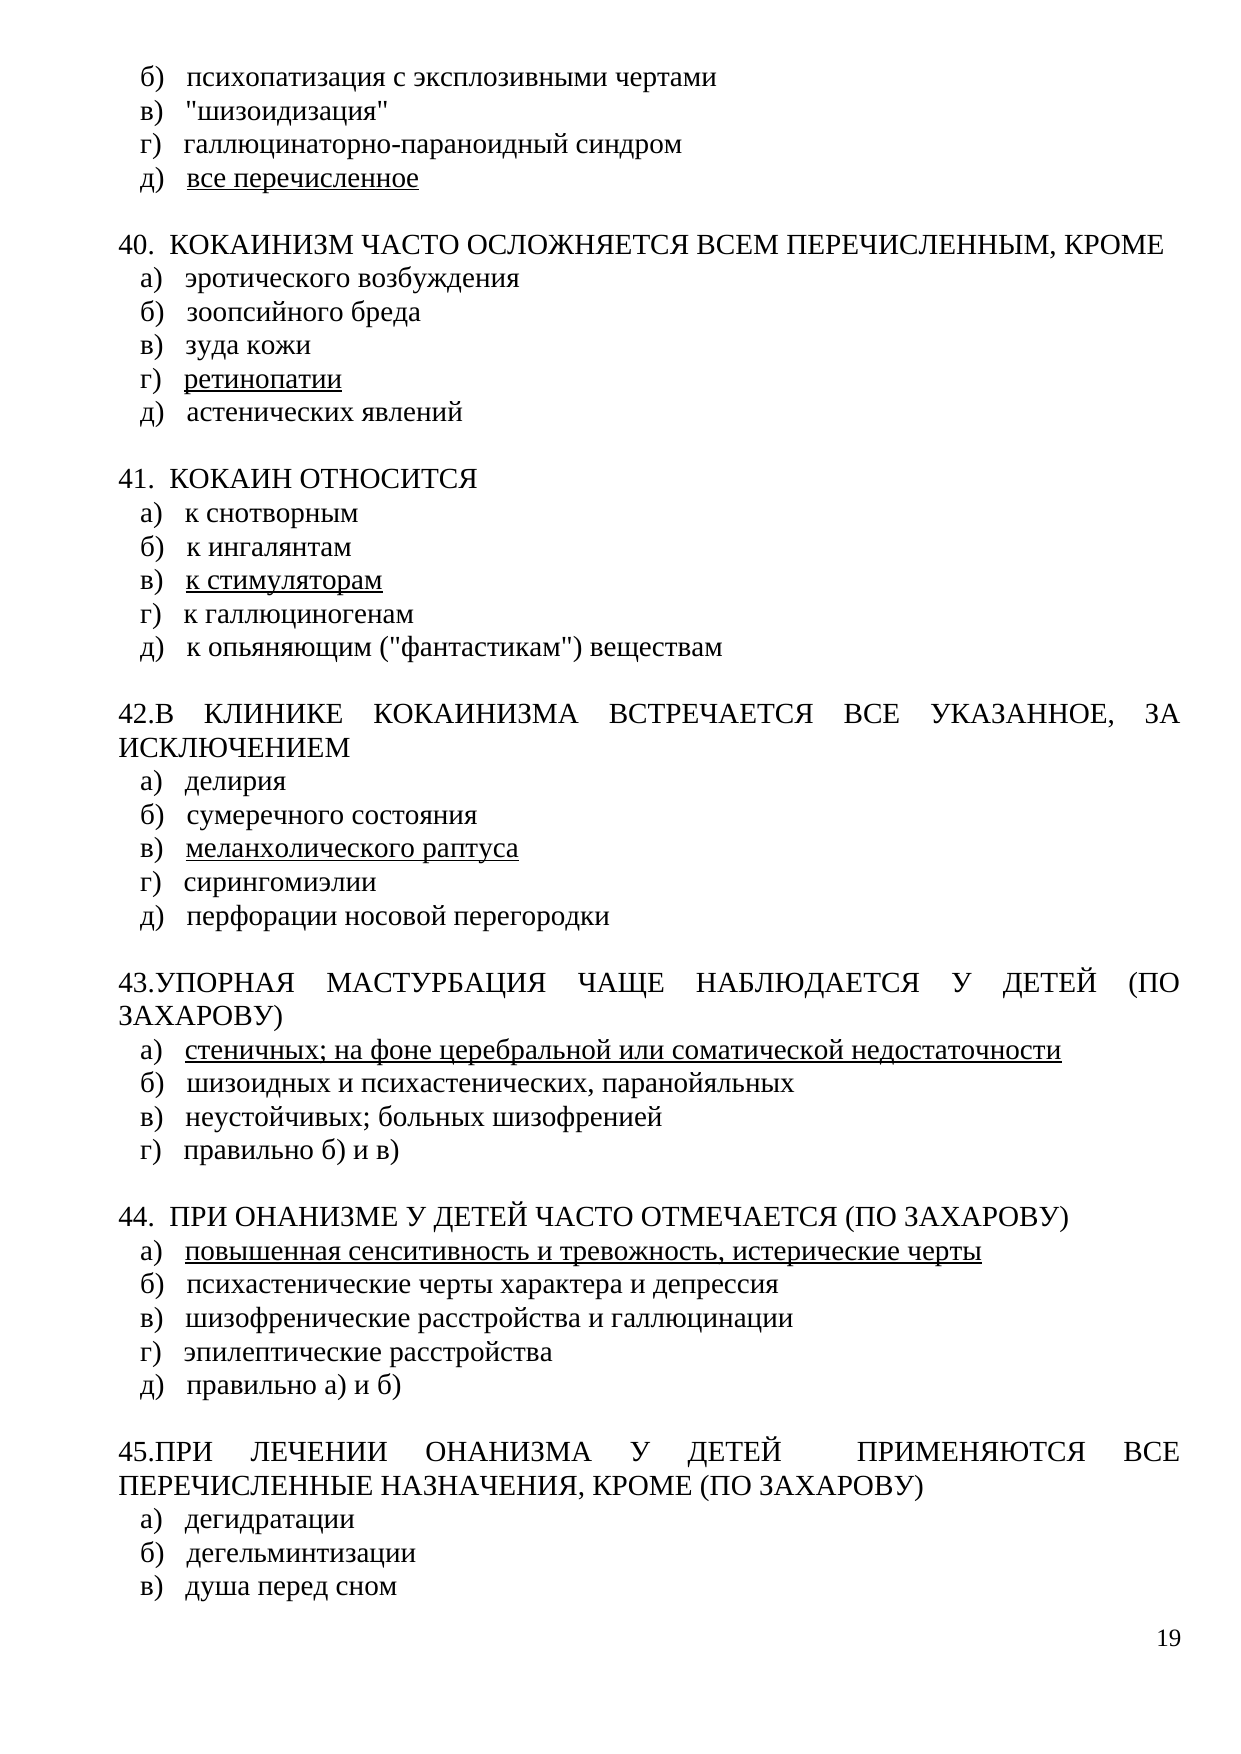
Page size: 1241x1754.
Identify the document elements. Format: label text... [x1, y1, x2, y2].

text а) к снотворным [118, 495, 1181, 529]
text а) повышенная сенситивность и тревожность, истерические черты [118, 1233, 1181, 1267]
text б) зоопсийного бреда [118, 294, 1181, 327]
text а) делирия [118, 763, 1181, 797]
text в) меланхолического раптуса [118, 831, 1181, 864]
text г) сирингомиэлии [118, 864, 1181, 898]
text д) все перечисленное [118, 160, 1181, 193]
text 44. ПРИ ОНАНИЗМЕ У ДЕТЕЙ ЧАСТО ОТМЕЧАЕТСЯ (ПО ЗАХАРОВУ) [118, 1199, 1181, 1233]
text б) сумеречного состояния [118, 797, 1181, 831]
text 43.УПОРНАЯ МАСТУРБАЦИЯ ЧАЩЕ НАБЛЮДАЕТСЯ У ДЕТЕЙ (ПО ЗАХАРОВУ) [118, 965, 1181, 1032]
text 40. КОКАИНИЗМ ЧАСТО ОСЛОЖНЯЕТСЯ ВСЕМ ПЕРЕЧИСЛЕННЫМ, КРОМЕ [118, 227, 1181, 260]
text 45.ПРИ ЛЕЧЕНИИ ОНАНИЗМА У ДЕТЕЙ ПРИМЕНЯЮТСЯ ВСЕ ПЕРЕЧИСЛЕННЫЕ НАЗНАЧЕНИЯ, КРОМЕ (ПО ЗАХАРОВУ) [118, 1434, 1181, 1501]
text а) стеничных; на фоне церебральной или соматической недостаточности [118, 1032, 1181, 1065]
text б) шизоидных и психастенических, паранойяльных [118, 1065, 1181, 1099]
text а) дегидратации [118, 1501, 1181, 1535]
text в) душа перед сном [118, 1568, 1181, 1602]
text б) психопатизация с эксплозивными чертами [118, 59, 1181, 93]
text б) к ингалянтам [118, 529, 1181, 562]
text д) правильно а) и б) [118, 1367, 1181, 1401]
text г) к галлюциногенам [118, 596, 1181, 629]
text в) "шизоидизация" [118, 93, 1181, 126]
text 41. КОКАИН ОТНОСИТСЯ [118, 462, 1181, 495]
text г) галлюцинаторно-параноидный синдром [118, 126, 1181, 160]
text в) к стимуляторам [118, 562, 1181, 596]
text а) эротического возбуждения [118, 260, 1181, 294]
text д) к опьяняющим ("фантастикам") веществам [118, 629, 1181, 663]
text б) дегельминтизации [118, 1535, 1181, 1568]
text г) правильно б) и в) [118, 1132, 1181, 1166]
text 42.В КЛИНИКЕ КОКАИНИЗМА ВСТРЕЧАЕТСЯ ВСЕ УКАЗАННОЕ, ЗА ИСКЛЮЧЕНИЕМ [118, 696, 1181, 763]
text д) астенических явлений [118, 394, 1181, 428]
text д) перфорации носовой перегородки [118, 898, 1181, 931]
text в) зуда кожи [118, 327, 1181, 361]
text г) эпилептические расстройства [118, 1334, 1181, 1367]
text г) ретинопатии [118, 361, 1181, 394]
text в) шизофренические расстройства и галлюцинации [118, 1300, 1181, 1334]
text б) психастенические черты характера и депрессия [118, 1267, 1181, 1300]
text в) неустойчивых; больных шизофренией [118, 1099, 1181, 1132]
